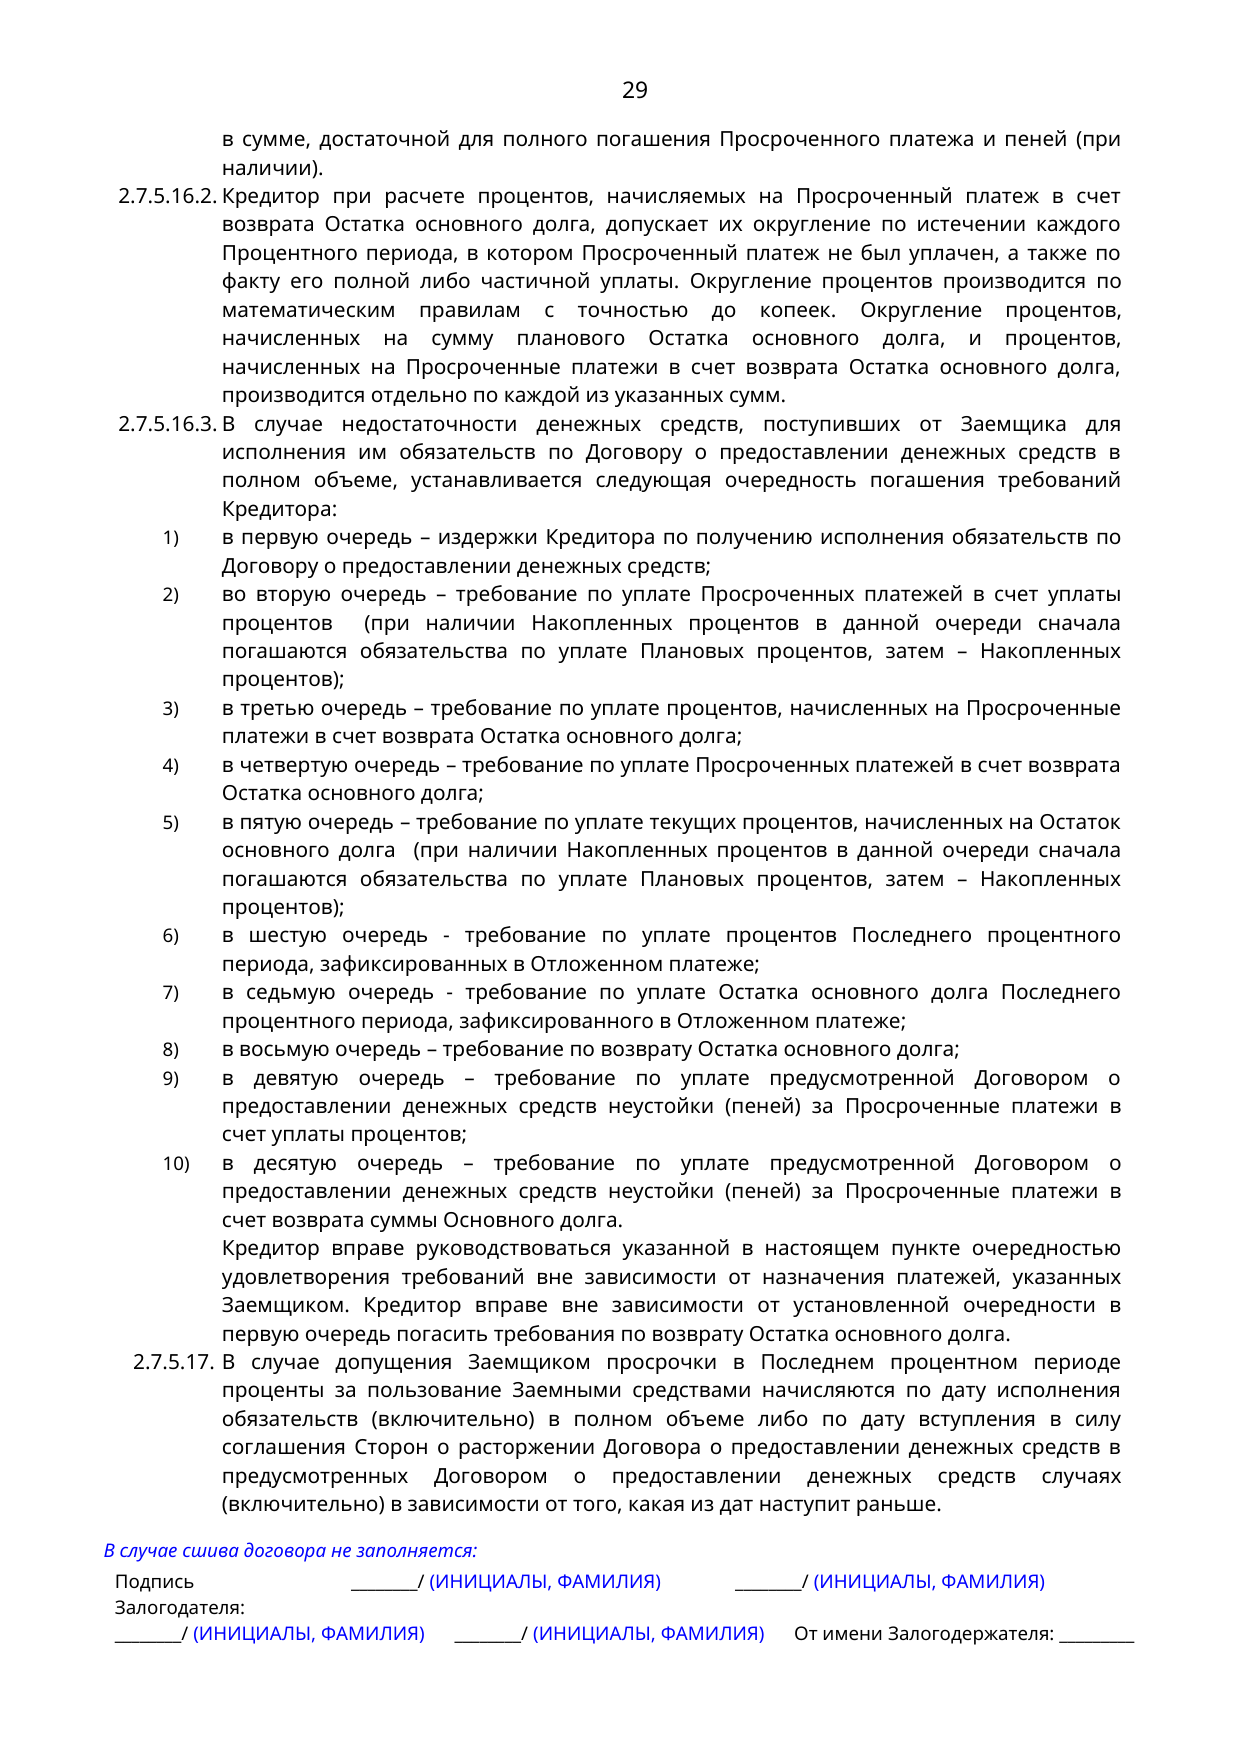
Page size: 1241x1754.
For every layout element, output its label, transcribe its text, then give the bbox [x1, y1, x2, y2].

list в пятую очередь – требование по уплате текущих процентов, начисленных на Остаток основного долга (при наличии Накопленных процентов в данной очереди сначала погашаются обязательства по уплате Плановых процентов, затем – Накопленных процентов); [162, 807, 1122, 921]
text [222, 124, 1122, 181]
list во вторую очередь – требование по уплате Просроченных платежей в счет уплаты процентов (при наличии Накопленных процентов в данной очереди сначала погашаются обязательства по уплате Плановых процентов, затем – Накопленных процентов); [162, 579, 1122, 693]
list в десятую очередь – требование по уплате предусмотренной Договором о предоставлении денежных средств неустойки (пеней) за Просроченные платежи в счет возврата суммы Основного долга. [162, 1148, 1122, 1233]
list Кредитор при расчете процентов, начисляемых на Просроченный платеж в счет возврата Остатка основного долга, допускает их округление по истечении каждого Процентного периода, в котором Просроченный платеж не был уплачен, а также по факту его полной либо частичной уплаты. Округление процентов производится по математическим правилам с точностью до копеек. Округление процентов, начисленных на сумму планового Остатка основного долга, и процентов, начисленных на Просроченные платежи в счет возврата Остатка основного долга, производится отдельно по каждой из указанных сумм. [118, 181, 1122, 409]
list в первую очередь – издержки Кредитора по получению исполнения обязательств по Договору о предоставлении денежных средств; [162, 522, 1122, 579]
text Кредитор вправе руководствоваться указанной в настоящем пункте очередностью удовлетворения требований вне зависимости от назначения платежей, указанных Заемщиком. Кредитор вправе вне зависимости от установленной очередности в первую очередь погасить требования по возврату Остатка основного долга. [222, 1233, 1122, 1347]
list в девятую очередь – требование по уплате предусмотренной Договором о предоставлении денежных средств неустойки (пеней) за Просроченные платежи в счет уплаты процентов; [162, 1063, 1122, 1148]
list В случае недостаточности денежных средств, поступивших от Заемщика для исполнения им обязательств по Договору о предоставлении денежных средств в полном объеме, устанавливается следующая очередность погашения требований Кредитора: [118, 409, 1122, 522]
list в восьмую очередь – требование по возврату Остатка основного долга; [162, 1034, 1122, 1063]
list в седьмую очередь - требование по уплате Остатка основного долга Последнего процентного периода, зафиксированного в Отложенном платеже; [162, 977, 1122, 1034]
list в четвертую очередь – требование по уплате Просроченных платежей в счет возврата Остатка основного долга; [162, 750, 1122, 807]
list в шестую очередь - требование по уплате процентов Последнего процентного периода, зафиксированных в Отложенном платеже; [162, 921, 1122, 977]
list в третью очередь – требование по уплате процентов, начисленных на Просроченные платежи в счет возврата Остатка основного долга; [162, 693, 1122, 750]
list В случае допущения Заемщиком просрочки в Последнем процентном периоде проценты за пользование Заемными средствами начисляются по дату исполнения обязательств (включительно) в полном объеме либо по дату вступления в силу соглашения Сторон о расторжении Договора о предоставлении денежных средств в предусмотренных Договором о предоставлении денежных средств случаях (включительно) в зависимости от того, какая из дат наступит раньше. [133, 1347, 1122, 1518]
